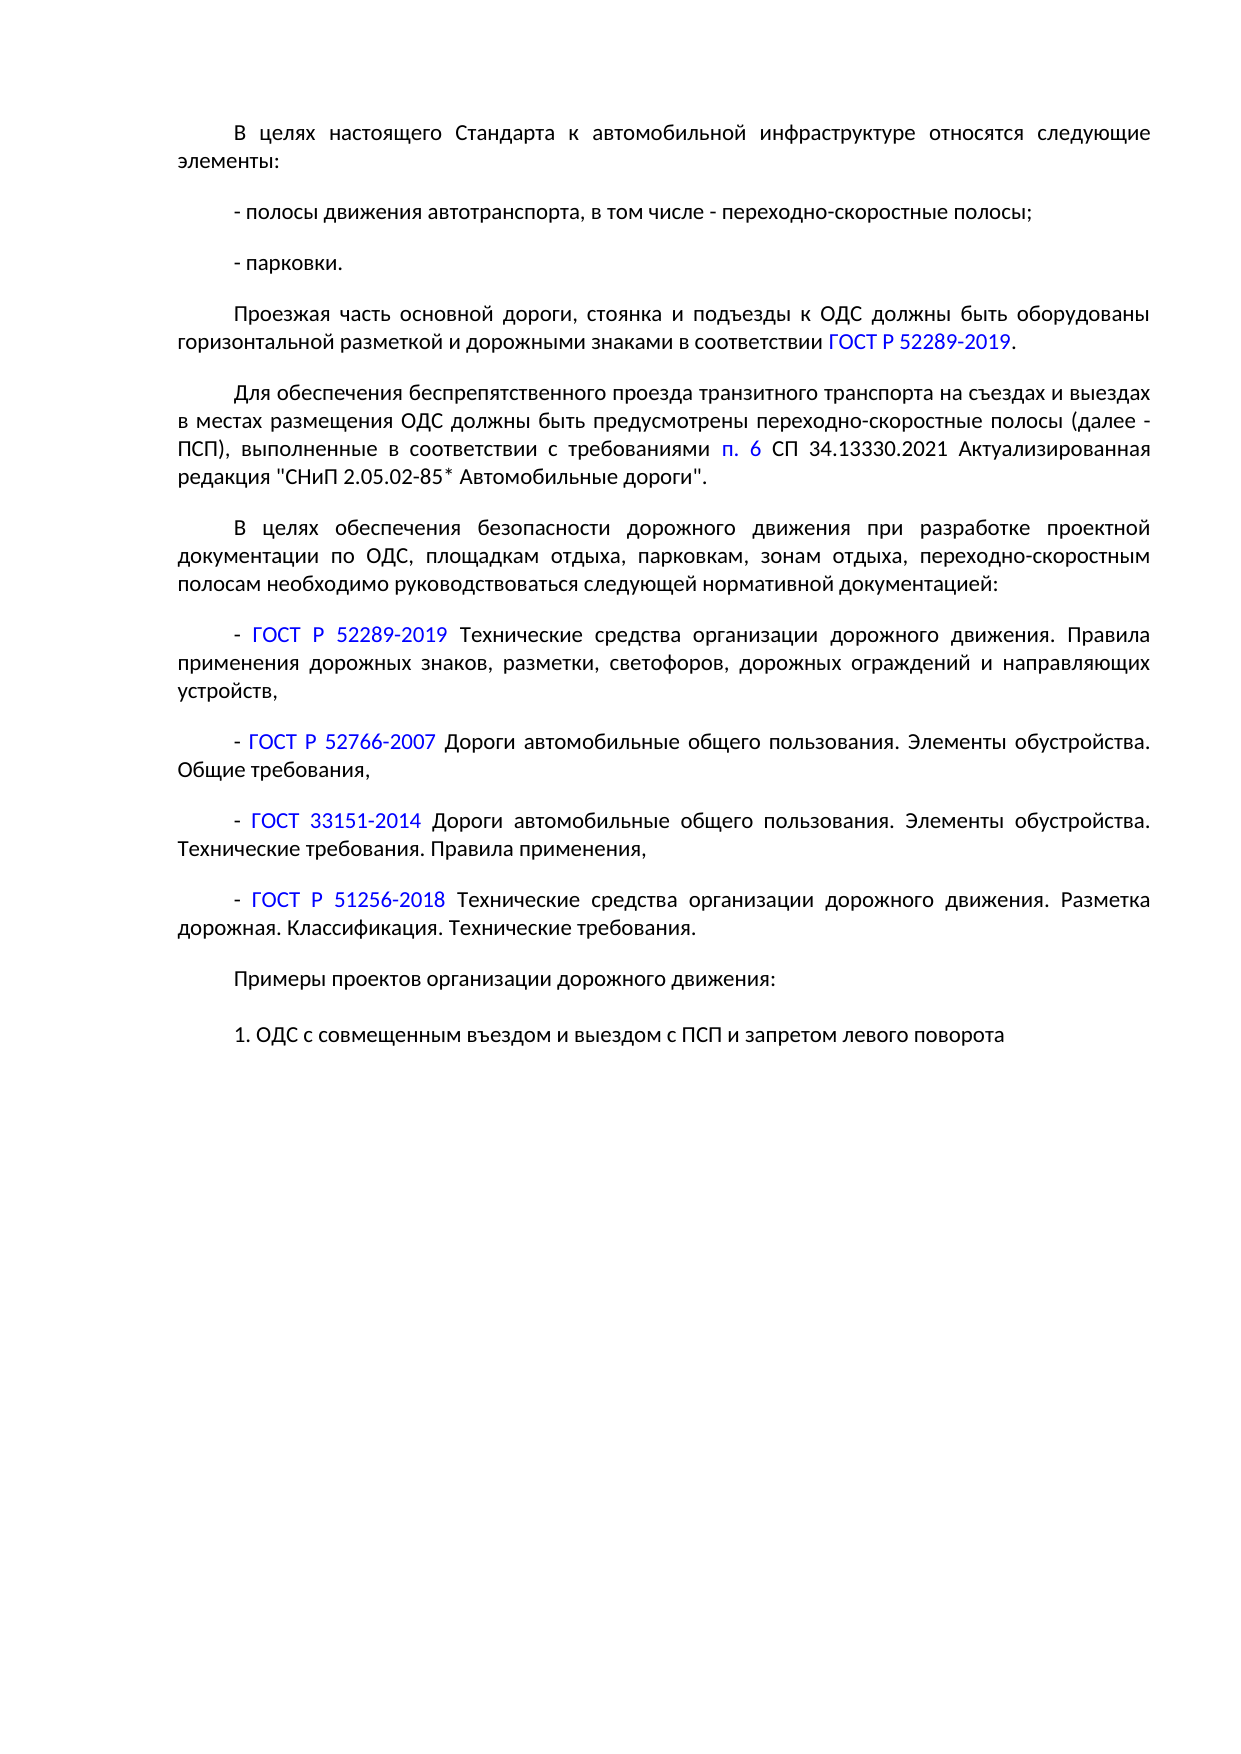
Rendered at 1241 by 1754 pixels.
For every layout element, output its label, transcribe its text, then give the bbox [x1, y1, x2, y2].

text - полосы движения автотранспорта, в том числе - переходно-скоростные полосы; [177, 197, 1152, 225]
text 1. ОДС с совмещенным въездом и выездом с ПСП и запретом левого поворота [177, 1020, 1152, 1048]
text Для обеспечения беспрепятственного проезда транзитного транспорта на съездах и выездах в местах размещения ОДС должны быть предусмотрены переходно-скоростные полосы (далее - ПСП), выполненные в соответствии с требованиями п. 6 СП 34.13330.2021 Актуализированная редакция "СНиП 2.05.02-85* Автомобильные дороги". [177, 378, 1152, 490]
text - ГОСТ 33151-2014 Дороги автомобильные общего пользования. Элементы обустройства. Технические требования. Правила применения, [177, 806, 1152, 862]
text - ГОСТ Р 52766-2007 Дороги автомобильные общего пользования. Элементы обустройства. Общие требования, [177, 727, 1152, 783]
text В целях настоящего Стандарта к автомобильной инфраструктуре относятся следующие элементы: [177, 118, 1152, 174]
text - парковки. [177, 248, 1152, 276]
text Проезжая часть основной дороги, стоянка и подъезды к ОДС должны быть оборудованы горизонтальной разметкой и дорожными знаками в соответствии ГОСТ Р 52289-2019. [177, 299, 1152, 355]
text В целях обеспечения безопасности дорожного движения при разработке проектной документации по ОДС, площадкам отдыха, парковкам, зонам отдыха, переходно-скоростным полосам необходимо руководствоваться следующей нормативной документацией: [177, 513, 1152, 597]
text Примеры проектов организации дорожного движения: [177, 964, 1152, 992]
text - ГОСТ Р 52289-2019 Технические средства организации дорожного движения. Правила применения дорожных знаков, разметки, светофоров, дорожных ограждений и направляющих устройств, [177, 620, 1152, 704]
text - ГОСТ Р 51256-2018 Технические средства организации дорожного движения. Разметка дорожная. Классификация. Технические требования. [177, 885, 1152, 941]
